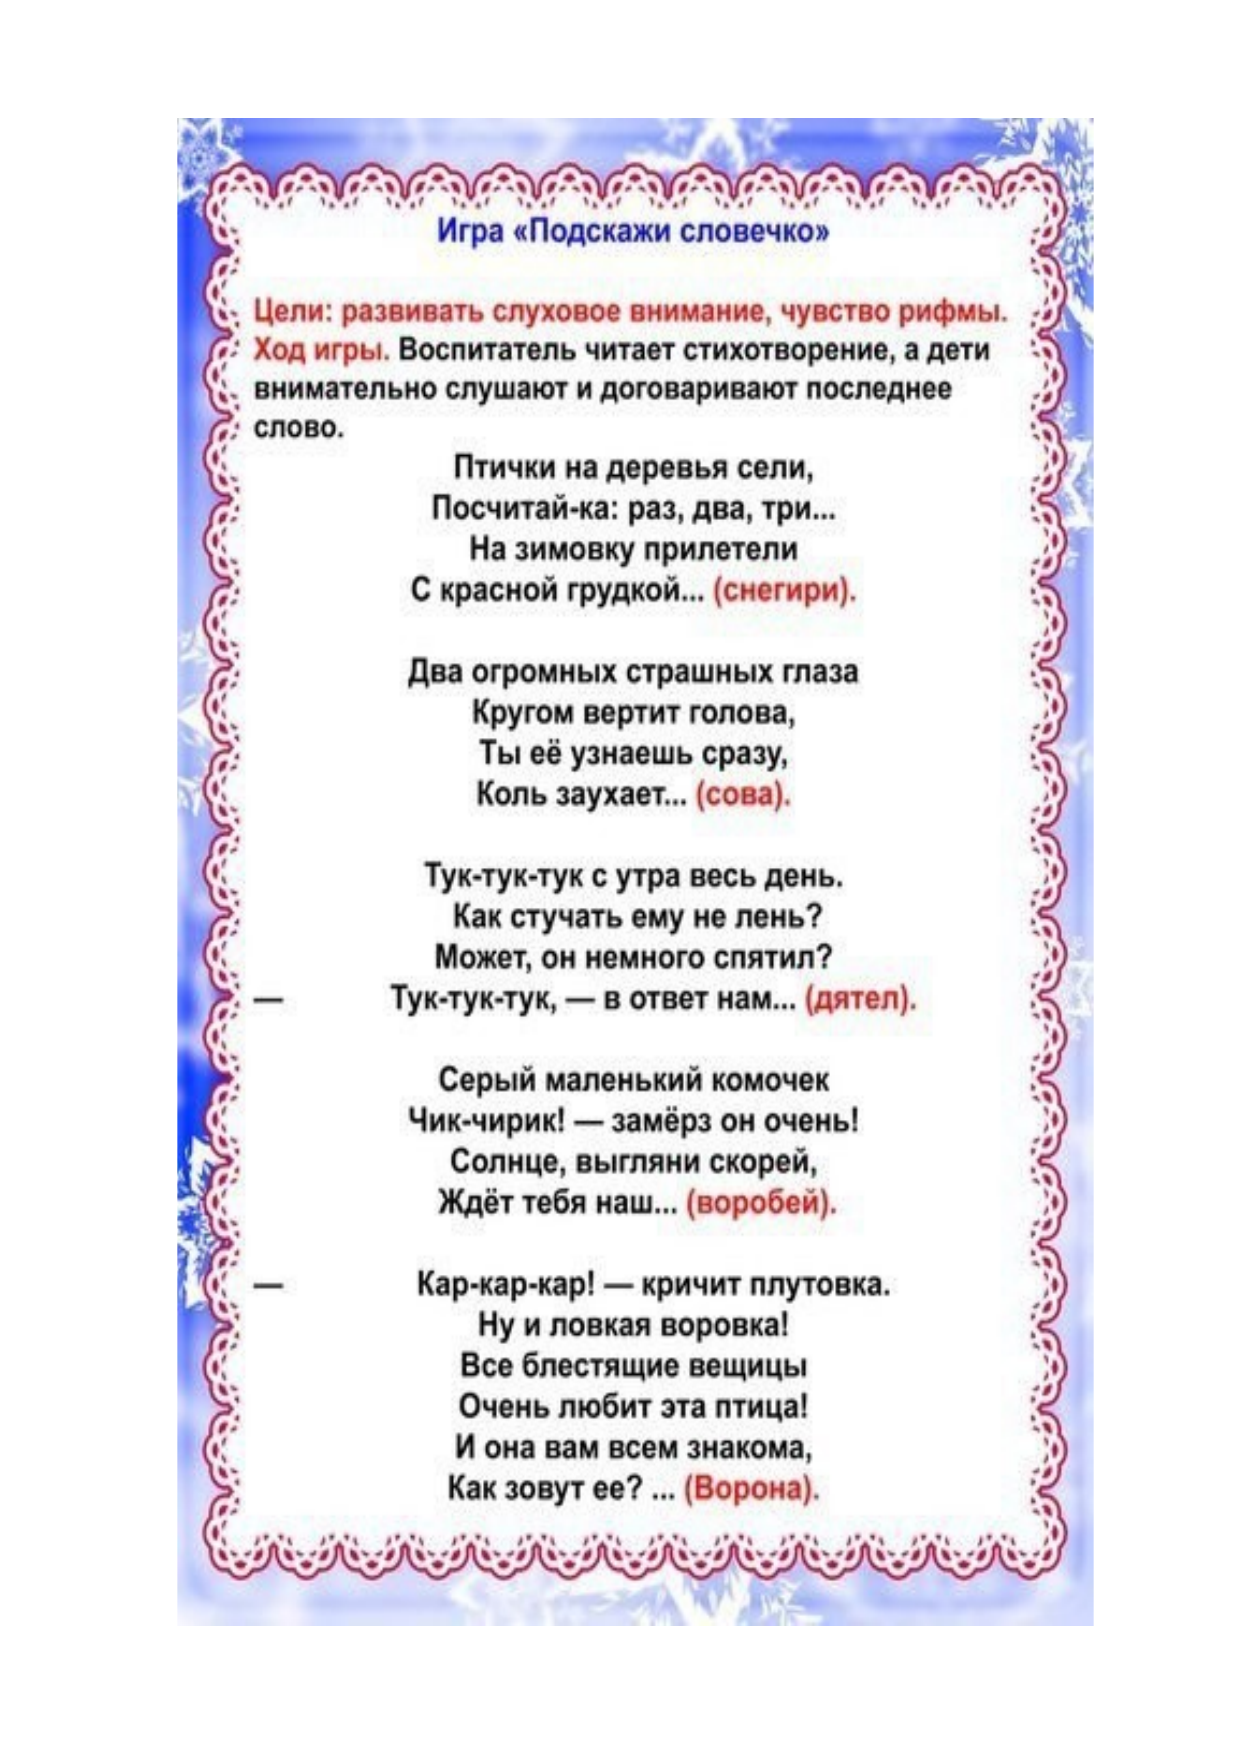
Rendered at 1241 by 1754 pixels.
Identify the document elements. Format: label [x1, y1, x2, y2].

picture [177, 118, 1094, 1626]
